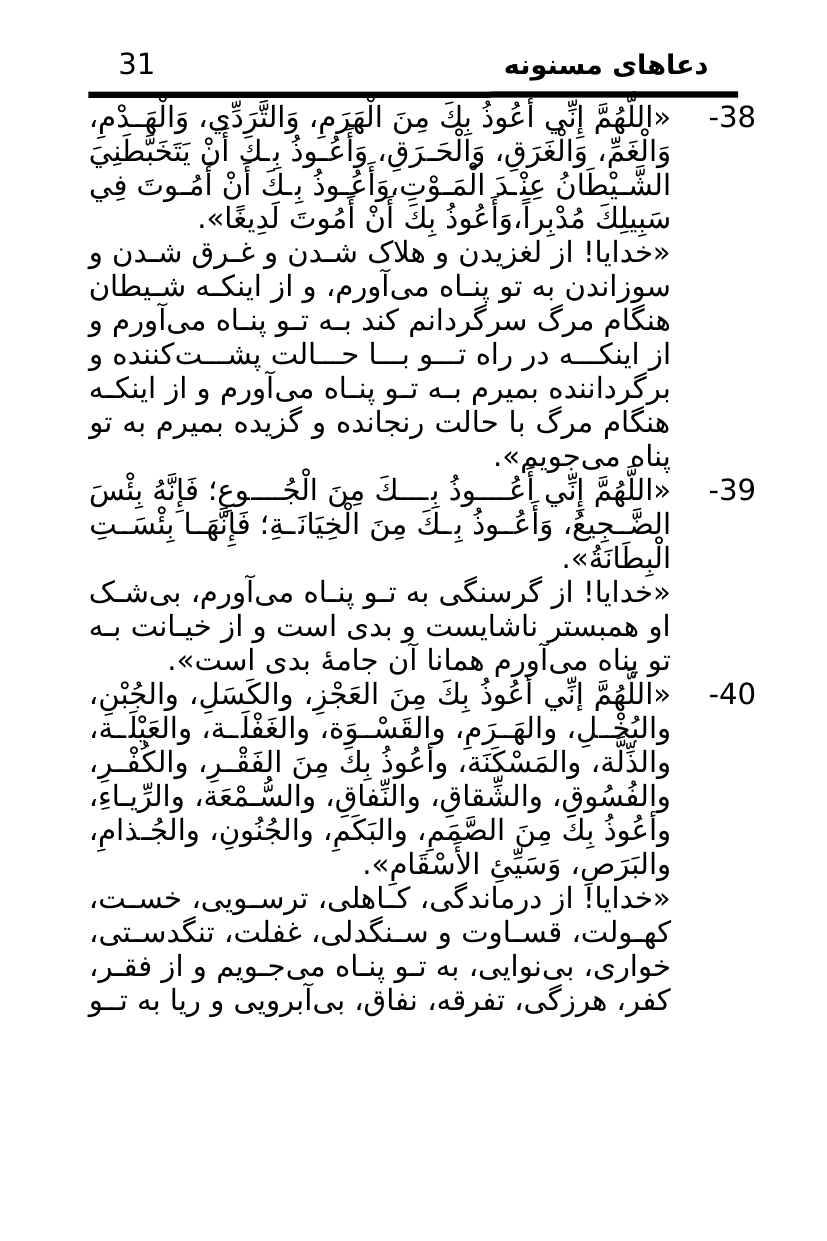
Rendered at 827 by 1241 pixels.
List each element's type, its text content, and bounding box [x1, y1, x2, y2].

list «اللَّهُمَّ إِنِّي أَعُوذُ بِكَ مِنَ الْجُوعِ؛ فَإِنَّهُ بِئْسَ الضَّجِيعُ، وَأَعُوذُ بِكَ مِنَ الْخِيَانَةِ؛ فَإِنَّهَا بِئْسَتِ الْبِطَانَةُ». [89, 473, 708, 575]
list «اللَّهُمَّ إِنِّي أَعُوذُ بِكَ مِنَ الْهَرَمِ، وَالتَّرَدِّي، وَالْهَدْمِ، وَالْغَمِّ، وَالْغَرَقِ، وَالْحَرَقِ، وَأَعُوذُ بِكَ أَنْ يَتَخَبَّطَنِيَ الشَّيْطَانُ عِنْدَ الْمَوْتِ،وَأَعُوذُ بِكَ أَنْ أَمُوتَ فِي سَبِيلِكَ مُدْبِراً،وَأَعُوذُ بِكَ أَنْ أَمُوتَ لَدِيغًا». [89, 100, 708, 236]
text «خدایا! از لغزیدن و هلاک شدن و غرق شدن و سوزاندن به تو پناه می‌آورم، و از اینکه شیطان هنگام مرگ سرگردانم کند به تو پناه می‌آورم و از اینکه در راه تو با حالت پشت‌کننده و برگرداننده بمیرم به تو پناه می‌آورم و از اینکه هنگام مرگ با حالت رنجانده و گزیده بمیرم به تو پناه می‌جویم». [89, 236, 671, 473]
list «اللَّهُمَّ إنِّي أعُوذُ بِكَ مِنَ العَجْزِ، والكَسَلِ، والجُبْنِ، والبُخْلِ، والهَرَمِ، والقَسْوَة، والغَفْلَة، والعَيْلَة، والذِّلَّة، والمَسْكَنَة، وأعُوذُ بِكَ مِنَ الفَقْرِ، والكُفْرِ، والفُسُوقِ، والشِّقاقِ، والنِّفاقِ، والسُّمْعَة، والرِّياءِ، وأعُوذُ بِكَ مِنَ الصَّمَمِ، والبَكَمِ، والجُنُونِ، والجُذامِ، والبَرَصِ، وَسَيِّئِ الأَسْقَامِ». [89, 677, 708, 881]
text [89, 881, 671, 1017]
text «خدایا! از گرسنگی به تو پناه می‌آورم، بی‌شک او همبستر ناشایست و بدی است و از خیانت به تو پناه می‌آورم همانا آن جامۀ بدی است». [89, 575, 671, 677]
